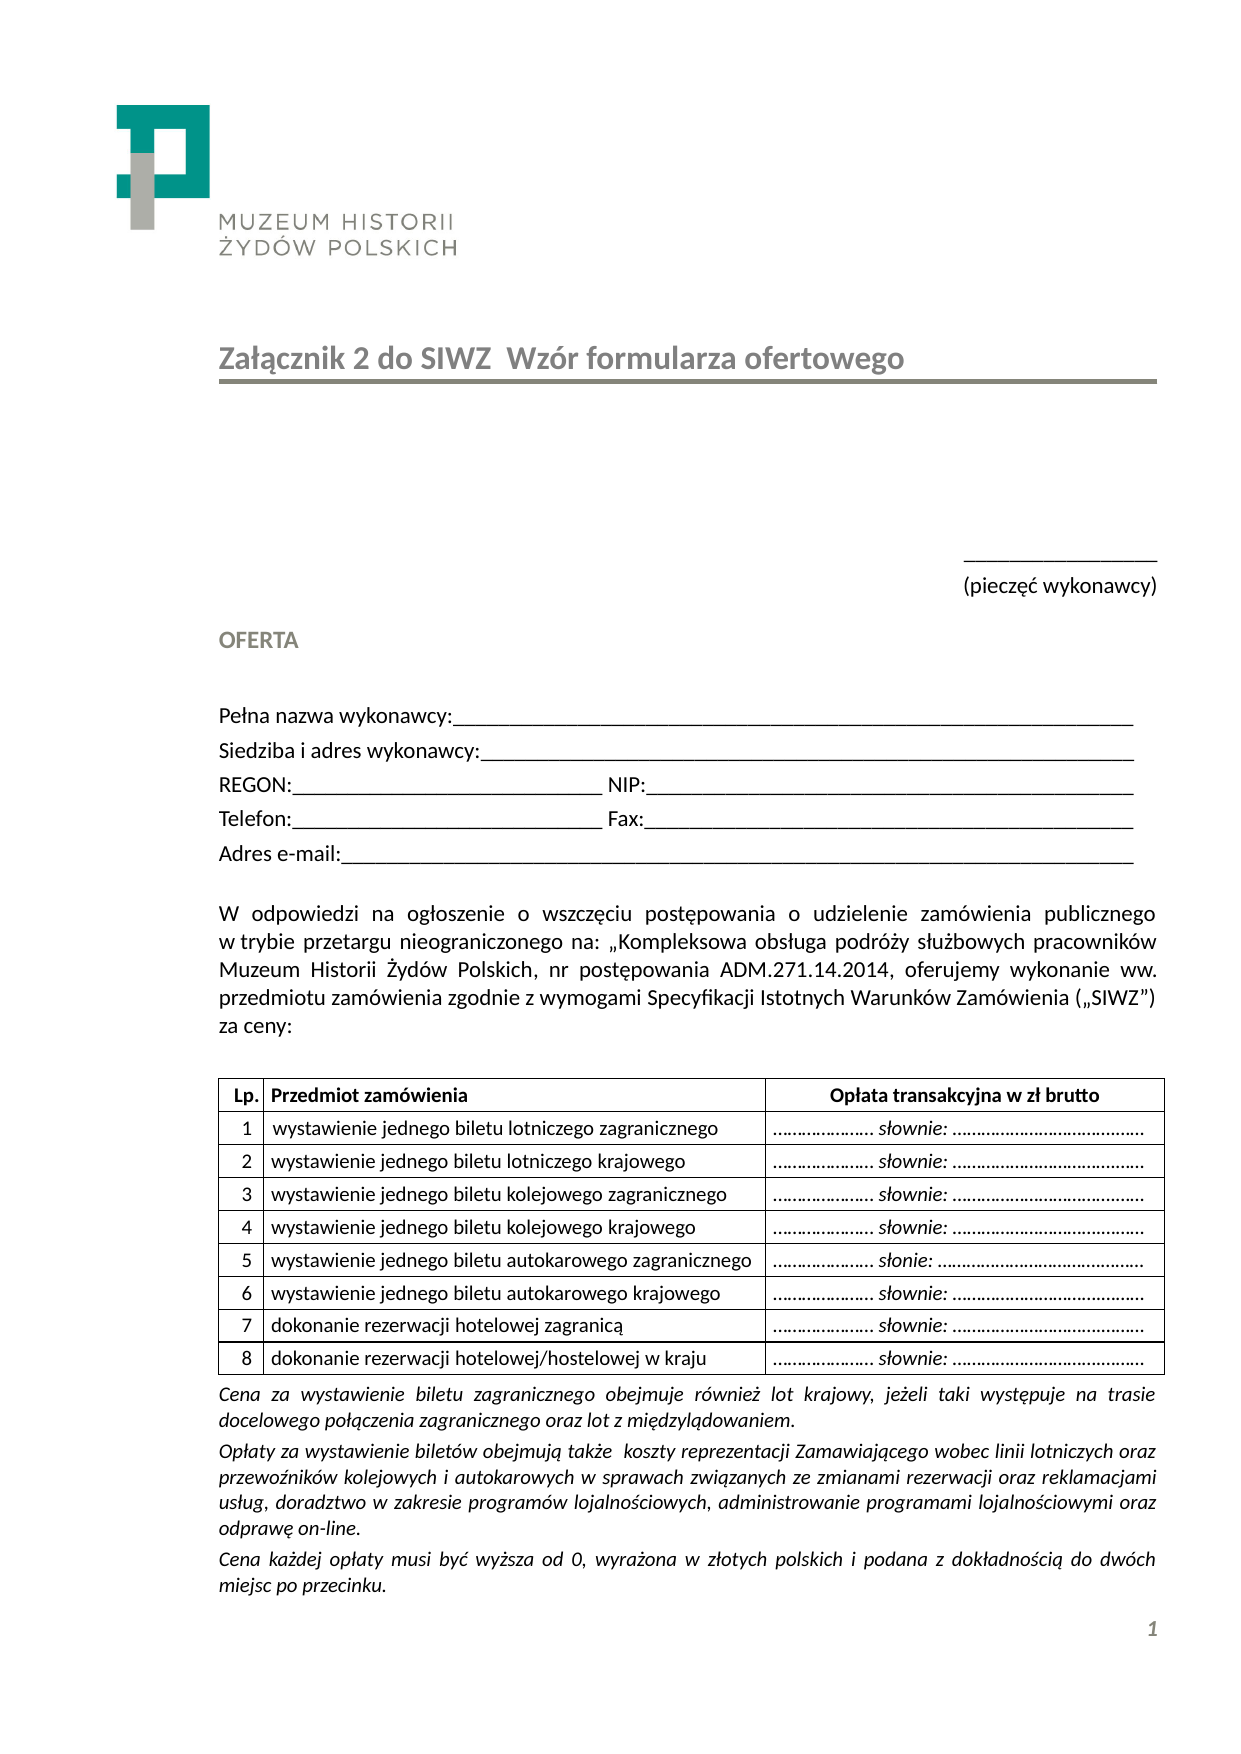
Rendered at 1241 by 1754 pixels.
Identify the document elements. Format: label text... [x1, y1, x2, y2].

table_cell ………………… słownie: …………………………….…… [766, 1112, 1164, 1144]
text REGON: NIP: [218, 770, 1158, 798]
table_cell 1 [219, 1112, 263, 1144]
table_cell dokonanie rezerwacji hotelowej/hostelowej w kraju [264, 1343, 765, 1374]
text (pieczęć wykonawcy) [218, 571, 1157, 599]
table_cell dokonanie rezerwacji hotelowej zagranicą [264, 1310, 765, 1341]
table_cell wystawienie jednego biletu kolejowego zagranicznego [264, 1178, 765, 1210]
text _________________ [218, 537, 1157, 565]
table_cell wystawienie jednego biletu autokarowego zagranicznego [264, 1244, 765, 1276]
table_cell ………………… słonie: …………………………….……… [766, 1244, 1164, 1276]
table_header Lp. [219, 1079, 263, 1111]
text Adres e-mail: [218, 839, 1157, 867]
text Cena każdej opłaty musi być wyższa od 0, wyrażona w złotych polskich i podana z dokładnością do dwóch miejsc po przecinku. [218, 1547, 1157, 1597]
table_cell 2 [219, 1145, 263, 1177]
table_cell 4 [219, 1211, 263, 1243]
table_cell ………………… słownie: …………………………….…… [766, 1178, 1164, 1210]
text Telefon: Fax: [218, 804, 1158, 832]
table_cell ………………… słownie: …………………………….…… [766, 1145, 1164, 1177]
text Opłaty za wystawienie biletów obejmują także koszty reprezentacji Zamawiającego wobec linii lotniczych oraz przewoźników kolejowych i autokarowych w sprawach związanych ze zmianami rezerwacji oraz reklamacjami usług, doradztwo w zakresie programów lojalnościowych, administrowanie programami lojalnościowymi oraz odprawę on-line. [218, 1439, 1157, 1540]
table_header Przedmiot zamówienia [264, 1079, 765, 1111]
table_cell wystawienie jednego biletu kolejowego krajowego [264, 1211, 765, 1243]
table_cell 3 [219, 1178, 263, 1210]
table_header Opłata transakcyjna w zł brutto [766, 1079, 1164, 1111]
table_cell ………………… słownie: ………………………….……… [766, 1343, 1164, 1374]
table_cell 8 [219, 1343, 263, 1374]
table_cell wystawienie jednego biletu autokarowego krajowego [264, 1277, 765, 1308]
table_cell 7 [219, 1310, 263, 1341]
table_cell ………………… słownie: ………………………….……… [766, 1211, 1164, 1243]
subtitle OFERTA [218, 624, 1157, 655]
picture [85, 73, 487, 287]
text Pełna nazwa wykonawcy: [218, 702, 1157, 729]
table_cell 6 [219, 1277, 263, 1308]
subtitle Załącznik 2 do SIWZ Wzór formularza ofertowego [218, 337, 1157, 384]
table_cell wystawienie jednego biletu lotniczego zagranicznego [264, 1112, 765, 1144]
table_cell 5 [219, 1244, 263, 1276]
text Cena za wystawienie biletu zagranicznego obejmuje również lot krajowy, jeżeli taki występuje na trasie docelowego połączenia zagranicznego oraz lot z międzylądowaniem. [218, 1382, 1157, 1432]
table_cell ………………… słownie: ………………………….……… [766, 1277, 1164, 1308]
table_cell ………………… słownie: ………………………….……… [766, 1310, 1164, 1341]
text W odpowiedzi na ogłoszenie o wszczęciu postępowania o udzielenie zamówienia publicznego w trybie przetargu nieograniczonego na: „, nr postępowania , oferujemy wykonanie ww. przedmiotu zamówienia zgodnie z wymogami Specyfikacji Istotnych Warunków Zamówienia („SIWZ”) za ceny: [218, 899, 1157, 1039]
table_cell wystawienie jednego biletu lotniczego krajowego [264, 1145, 765, 1177]
text Siedziba i adres wykonawcy: [218, 736, 1157, 764]
